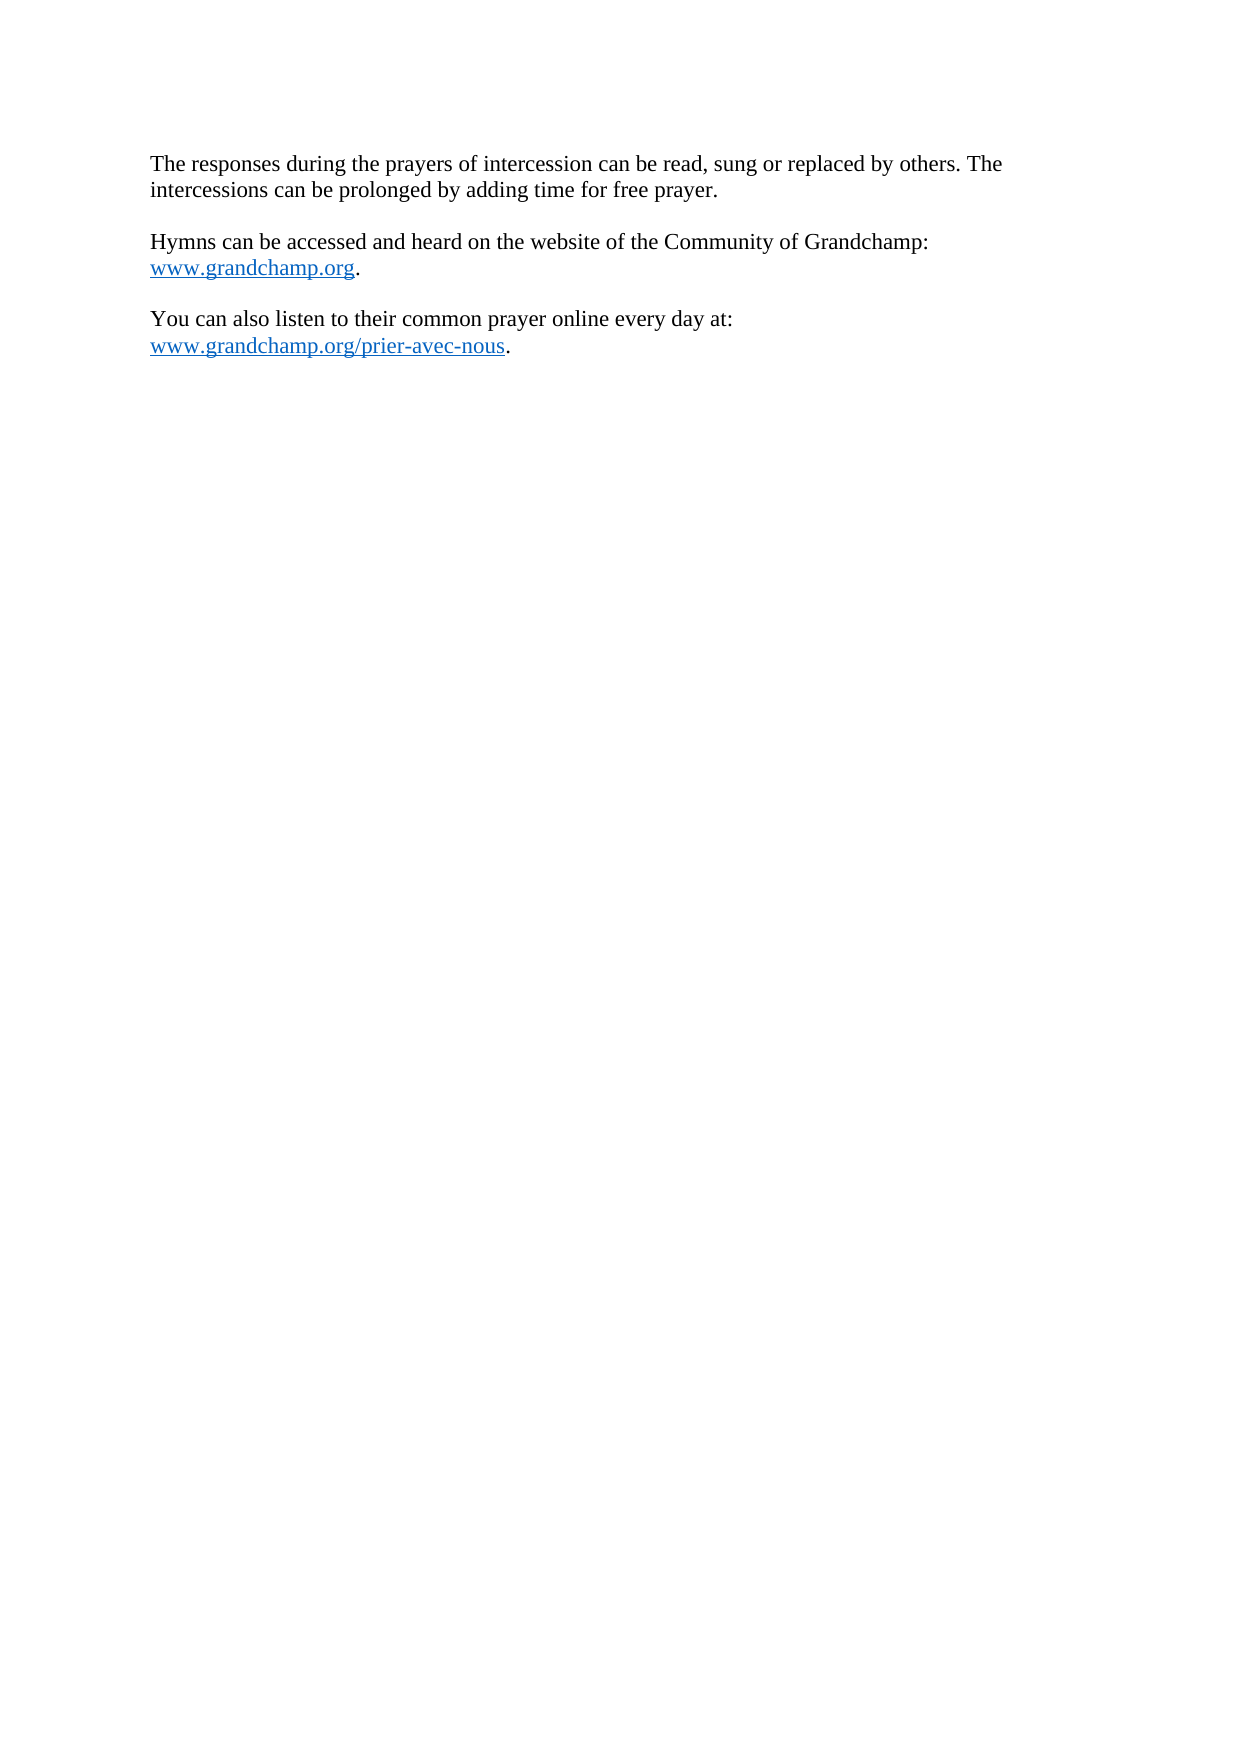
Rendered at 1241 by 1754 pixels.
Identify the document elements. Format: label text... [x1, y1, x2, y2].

text The responses during the prayers of intercession can be read, sung or replaced by others. The intercessions can be prolonged by adding time for free prayer. [150, 150, 1090, 203]
text www.grandchamp.org/prier-avec-nous. [150, 332, 1090, 358]
text Hymns can be accessed and heard on the website of the Community of Grandchamp: www.grandchamp.org. [150, 228, 1090, 280]
text You can also listen to their common prayer online every day at: [150, 305, 1090, 332]
